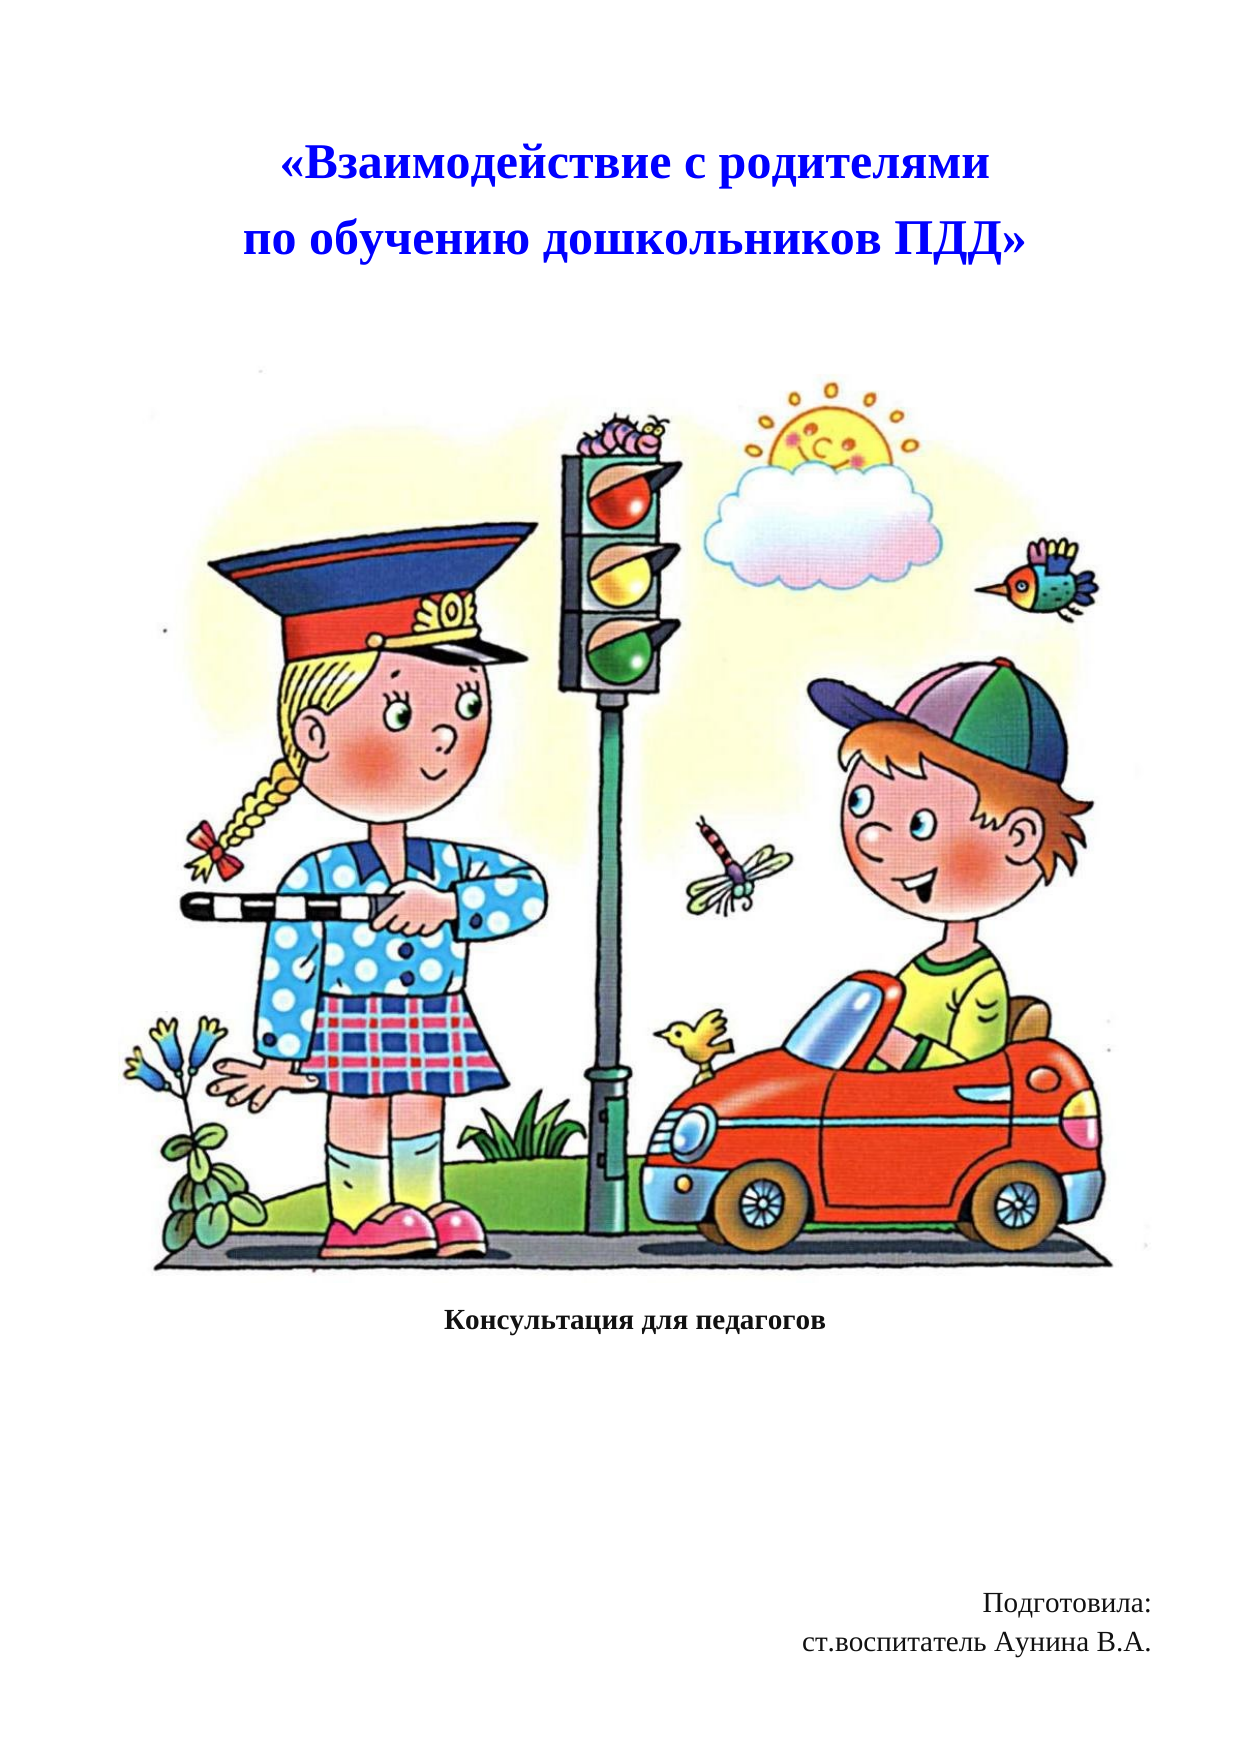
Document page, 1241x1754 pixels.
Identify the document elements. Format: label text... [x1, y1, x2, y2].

text ст.воспитатель Аунина В.А. [118, 1624, 1152, 1657]
picture [118, 341, 1152, 1283]
text «Взаимодействие с родителями [118, 132, 1152, 189]
text Консультация для педагогов [118, 1302, 1152, 1335]
text Подготовила: [118, 1585, 1152, 1619]
text по обучению дошкольников ПДД» [118, 208, 1152, 266]
